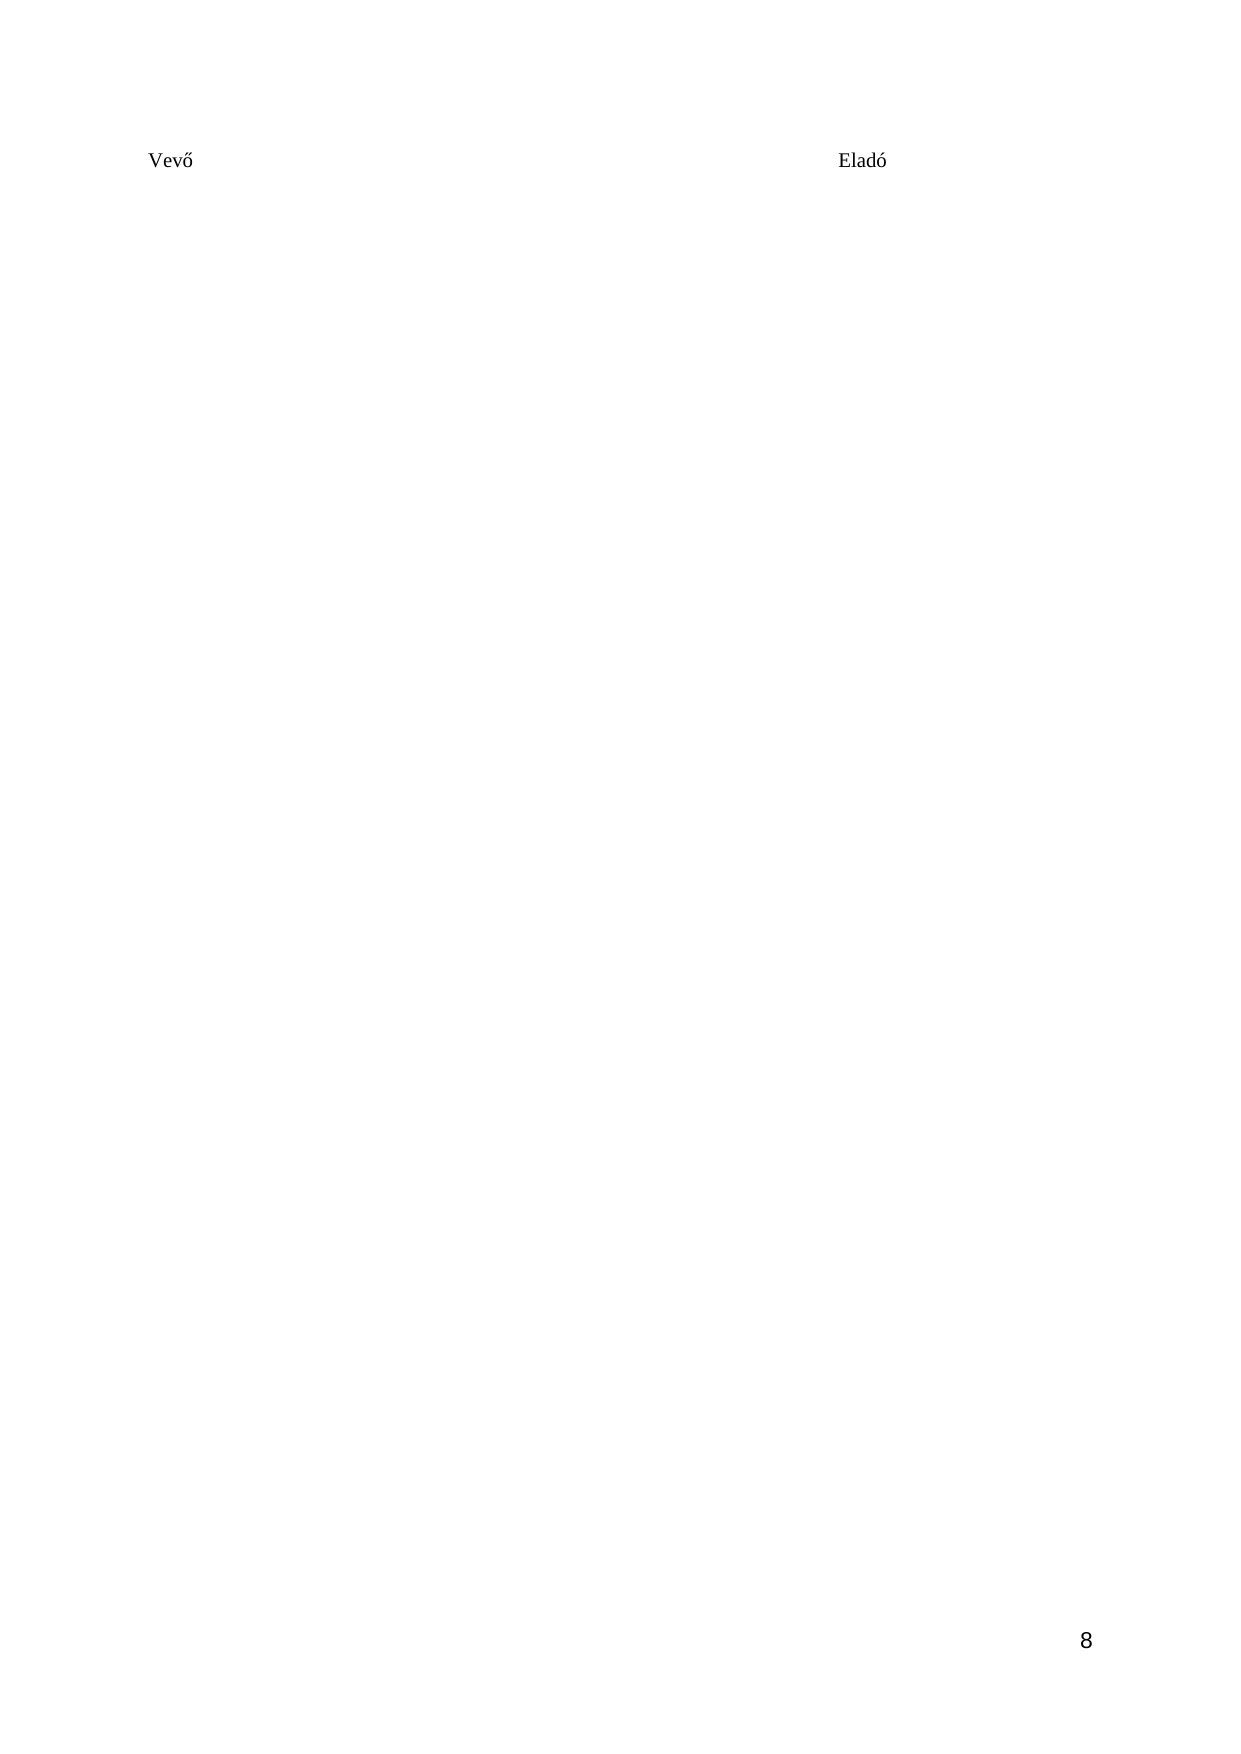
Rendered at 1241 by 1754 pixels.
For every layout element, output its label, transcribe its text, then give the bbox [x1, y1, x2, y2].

table_header Eladó [621, 148, 1104, 172]
table_header Vevő [137, 148, 621, 172]
